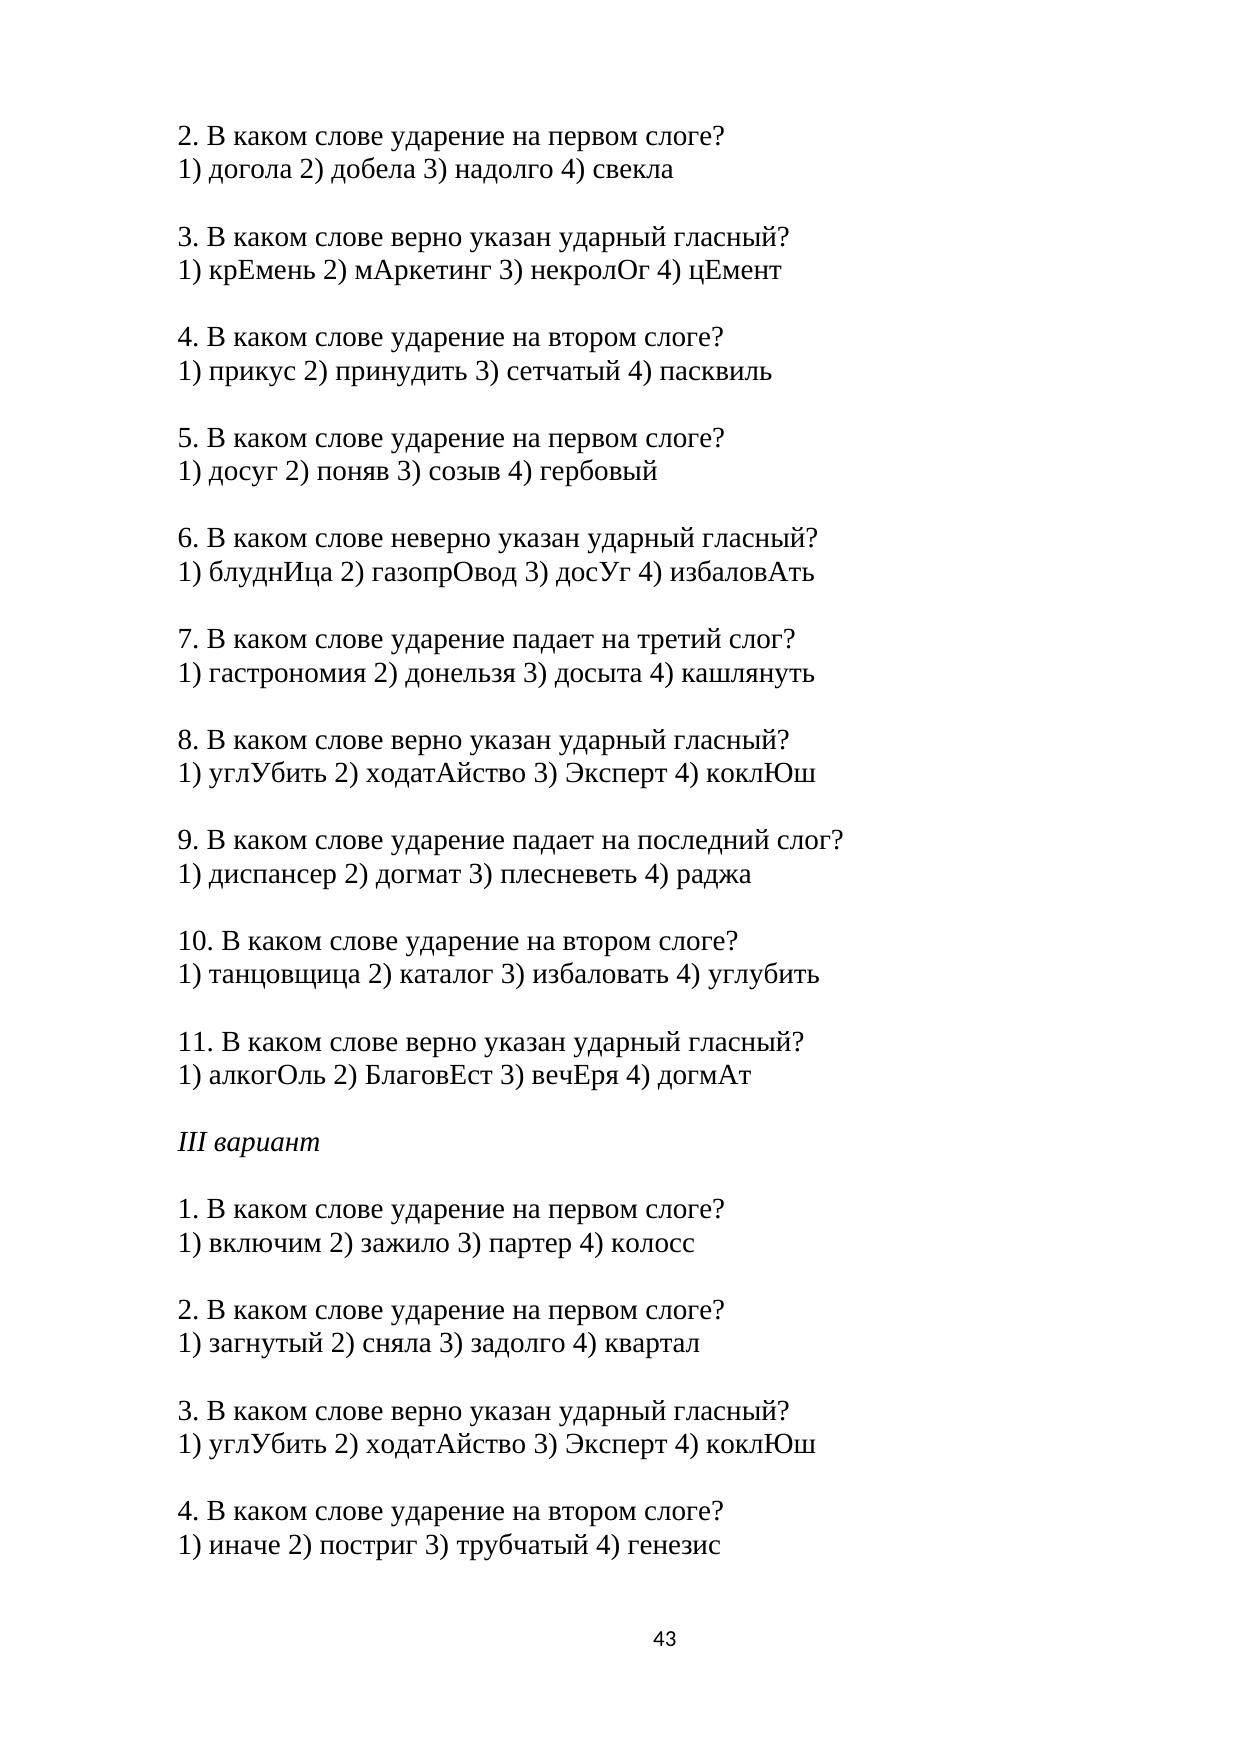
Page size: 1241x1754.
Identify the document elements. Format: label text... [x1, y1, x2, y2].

text 1) догола 2) добела 3) надолго 4) свекла [177, 152, 1152, 185]
text 1) алкогОль 2) БлаговЕст 3) вечЕря 4) догмАт [177, 1057, 1152, 1091]
text 2. В каком слове ударение на первом слоге? [177, 118, 1152, 152]
text 4. В каком слове ударение на втором слоге? [177, 319, 1152, 353]
text 9. В каком слове ударение падает на последний слог? [177, 822, 1152, 856]
text 1) танцовщица 2) каталог 3) избаловать 4) углубить [177, 957, 1152, 990]
text 2. В каком слове ударение на первом слоге? [177, 1292, 1152, 1326]
text 3. В каком слове верно указан ударный гласный? [177, 1393, 1152, 1426]
text 11. В каком слове верно указан ударный гласный? [177, 1024, 1152, 1057]
text 1) включим 2) зажило 3) партер 4) колосс [177, 1225, 1152, 1258]
text 1) загнутый 2) сняла 3) задолго 4) квартал [177, 1326, 1152, 1359]
text 5. В каком слове ударение на первом слоге? [177, 420, 1152, 453]
text 4. В каком слове ударение на втором слоге? [177, 1493, 1152, 1527]
text 10. В каком слове ударение на втором слоге? [177, 923, 1152, 957]
text 1) диспансер 2) догмат 3) плесневеть 4) раджа [177, 856, 1152, 889]
text 1) прикус 2) принудить 3) сетчатый 4) пасквиль [177, 353, 1152, 386]
text 3. В каком слове верно указан ударный гласный? [177, 219, 1152, 252]
text 1) крЕмень 2) мАркетинг 3) некролОг 4) цЕмент [177, 252, 1152, 286]
text 1. В каком слове ударение на первом слоге? [177, 1191, 1152, 1225]
text III вариант [177, 1124, 1152, 1158]
text 1) углУбить 2) ходатАйство 3) Эксперт 4) коклЮш [177, 1426, 1152, 1460]
text 1) гастрономия 2) донельзя 3) досыта 4) кашлянуть [177, 655, 1152, 688]
text 8. В каком слове верно указан ударный гласный? [177, 722, 1152, 755]
text 1) досуг 2) поняв 3) созыв 4) гербовый [177, 453, 1152, 487]
text 7. В каком слове ударение падает на третий слог? [177, 621, 1152, 655]
text 6. В каком слове неверно указан ударный гласный? [177, 521, 1152, 554]
text 1) блуднИца 2) газопрОвод 3) досУг 4) избаловАть [177, 554, 1152, 588]
text 1) иначе 2) постриг 3) трубчатый 4) генезис [177, 1527, 1152, 1560]
text 1) углУбить 2) ходатАйство 3) Эксперт 4) коклЮш [177, 755, 1152, 789]
